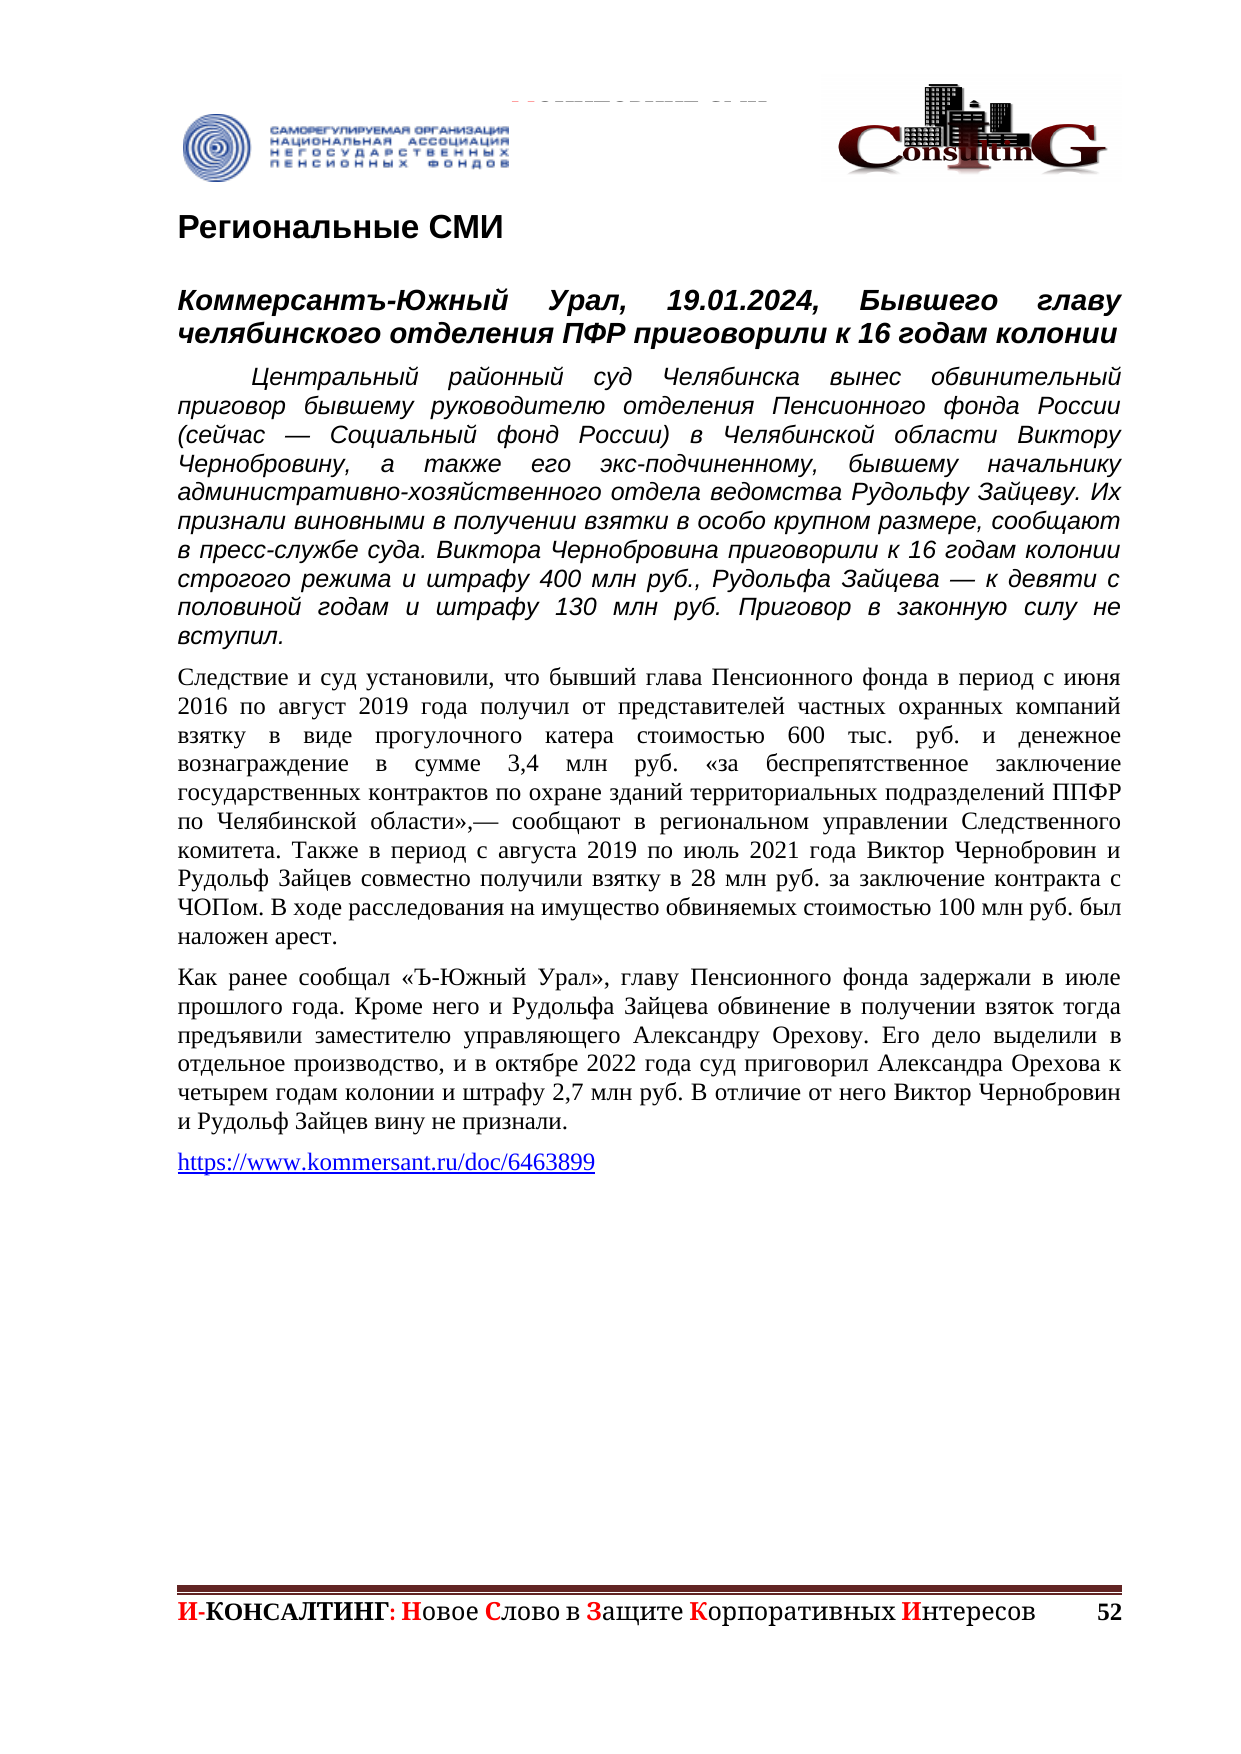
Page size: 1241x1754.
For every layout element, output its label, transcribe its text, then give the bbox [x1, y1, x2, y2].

subtitle Региональные СМИ [177, 207, 1122, 245]
text Следствие и суд установили, что бывший глава Пенсионного фонда в период с июня 2016 по август 2019 года получил от представителей частных охранных компаний взятку в виде прогулочного катера стоимостью 600 тыс. руб. и денежное вознаграждение в сумме 3,4 млн руб. «за беспрепятственное заключение государственных контрактов по охране зданий территориальных подразделений ППФР по Челябинской области»,— сообщают в региональном управлении Следственного комитета. Также в период с августа 2019 по июль 2021 года Виктор Чернобровин и Рудольф Зайцев совместно получили взятку в 28 млн руб. за заключение контракта с ЧОПом. В ходе расследования на имущество обвиняемых стоимостью 100 млн руб. был наложен арест. [177, 662, 1122, 950]
picture [183, 114, 509, 182]
text Как ранее сообщал «Ъ-Южный Урал», главу Пенсионного фонда задержали в июле прошлого года. Кроме него и Рудольфа Зайцева обвинение в получении взяток тогда предъявили заместителю управляющего Александру Орехову. Его дело выделили в отдельное производство, и в октябре 2022 года суд приговорил Александра Орехова к четырем годам колонии и штрафу 2,7 млн руб. В отличие от него Виктор Чернобровин и Рудольф Зайцев вину не признали. [177, 962, 1122, 1135]
picture [821, 73, 1122, 182]
subtitle Центральный районный суд Челябинска вынес обвинительный приговор бывшему руководителю отделения Пенсионного фонда России (сейчас — Социальный фонд России) в Челябинской области Виктору Чернобровину, а также его экс-подчиненному, бывшему начальнику административно-хозяйственного отдела ведомства Рудольфу Зайцеву. Их признали виновными в получении взятки в особо крупном размере, сообщают в пресс-службе суда. Виктора Чернобровина приговорили к 16 годам колонии строгого режима и штрафу 400 млн руб., Рудольфа Зайцева — к девяти с половиной годам и штрафу 130 млн руб. Приговор в законную силу не вступил. [177, 362, 1122, 650]
subtitle Коммерсантъ-Южный Урал, 19.01.2024, Бывшего главу челябинского отделения ПФР приговорили к 16 годам колонии [177, 283, 1122, 350]
text https://www.kommersant.ru/doc/6463899 [177, 1147, 1122, 1176]
